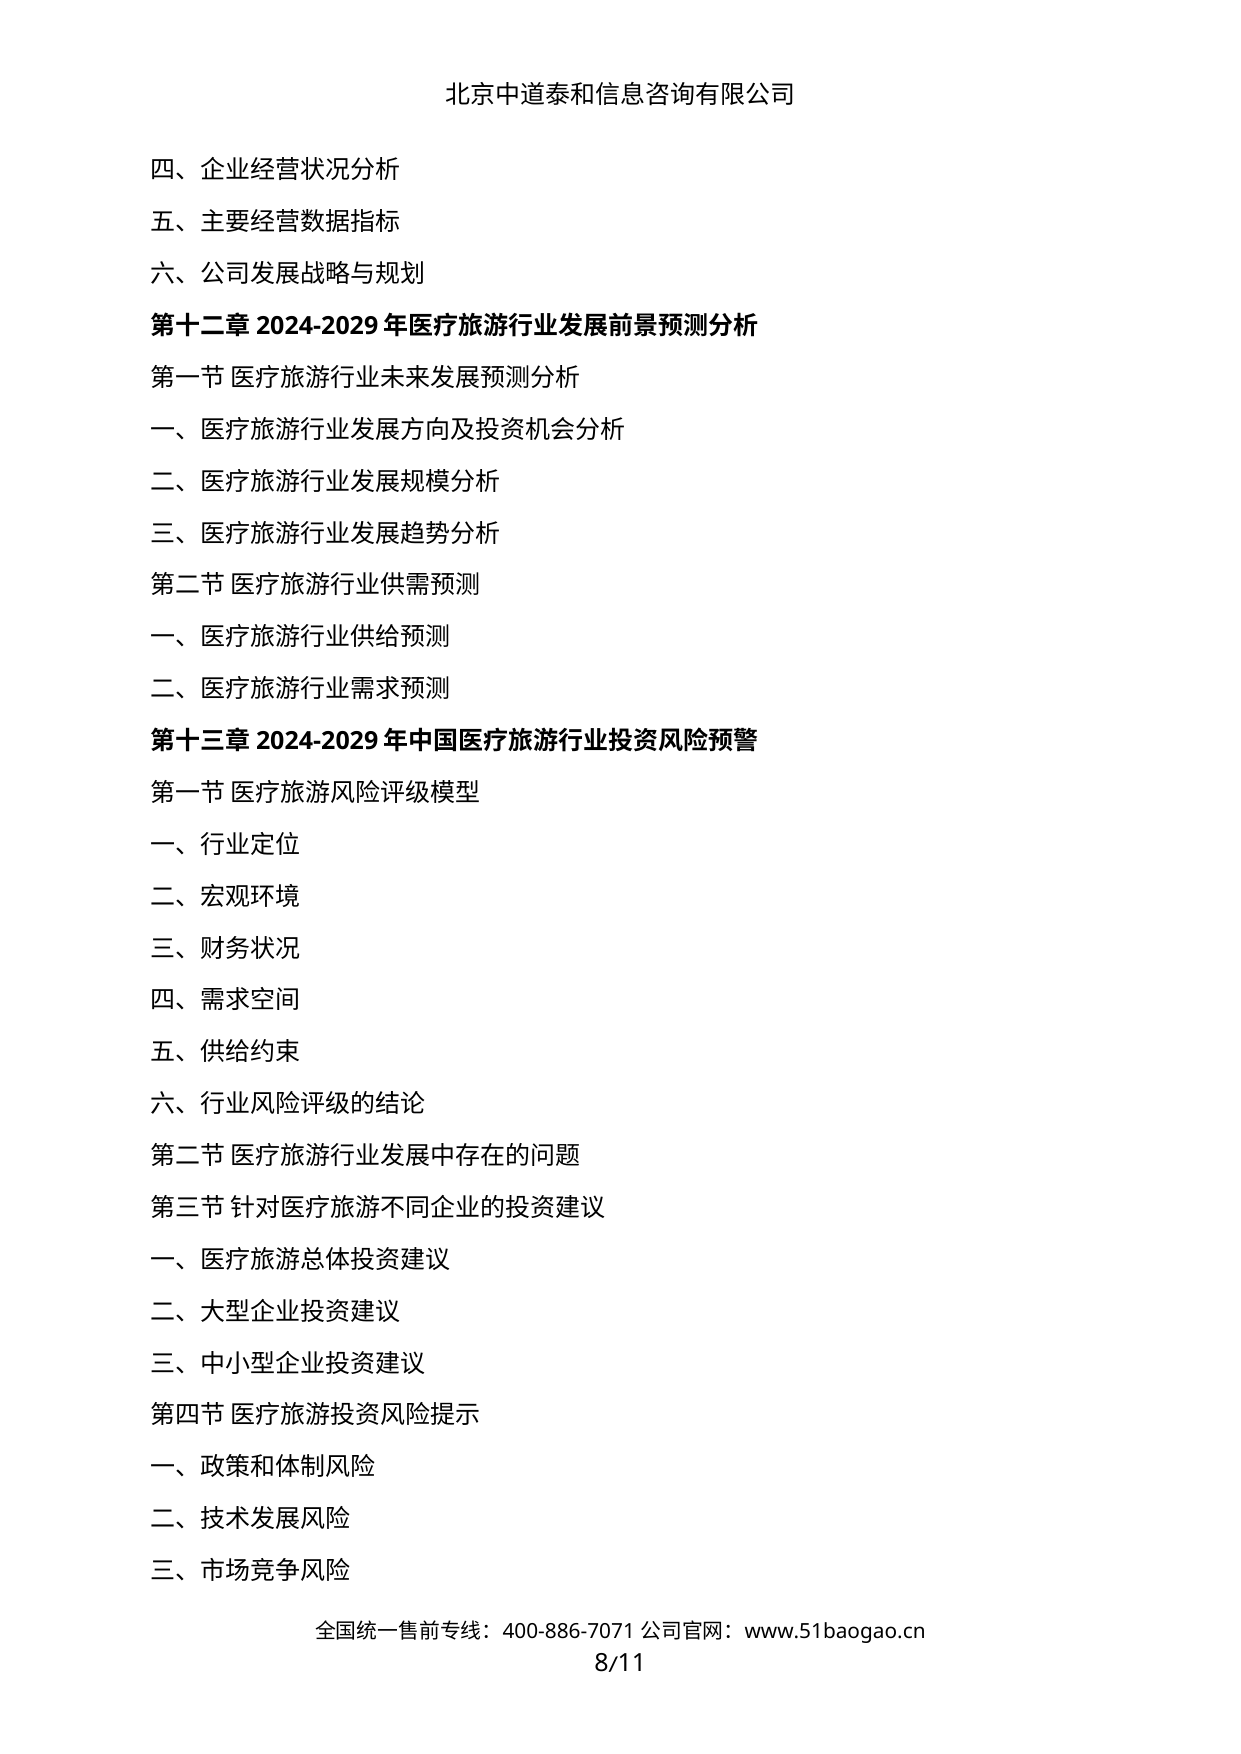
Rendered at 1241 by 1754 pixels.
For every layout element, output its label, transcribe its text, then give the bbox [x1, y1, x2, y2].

text 第十三章 2024-2029年中国医疗旅游行业投资风险预警 [150, 721, 1090, 757]
text 二、宏观环境 [150, 876, 1090, 912]
text 三、市场竞争风险 [150, 1551, 1090, 1587]
text 六、公司发展战略与规划 [150, 254, 1090, 290]
text 第十二章 2024-2029年医疗旅游行业发展前景预测分析 [150, 306, 1090, 342]
text 一、医疗旅游总体投资建议 [150, 1239, 1090, 1276]
text 第一节 医疗旅游行业未来发展预测分析 [150, 357, 1090, 394]
text 二、大型企业投资建议 [150, 1291, 1090, 1327]
text 三、财务状况 [150, 928, 1090, 964]
text 四、需求空间 [150, 980, 1090, 1016]
text 第四节 医疗旅游投资风险提示 [150, 1395, 1090, 1431]
text 第二节 医疗旅游行业供需预测 [150, 565, 1090, 601]
text 五、主要经营数据指标 [150, 202, 1090, 238]
text 四、企业经营状况分析 [150, 150, 1090, 186]
text 一、政策和体制风险 [150, 1447, 1090, 1483]
text 第三节 针对医疗旅游不同企业的投资建议 [150, 1187, 1090, 1224]
text 第二节 医疗旅游行业发展中存在的问题 [150, 1136, 1090, 1172]
text 三、医疗旅游行业发展趋势分析 [150, 513, 1090, 549]
text 三、中小型企业投资建议 [150, 1343, 1090, 1379]
text 第一节 医疗旅游风险评级模型 [150, 772, 1090, 809]
text 五、供给约束 [150, 1032, 1090, 1068]
text 二、医疗旅游行业需求预测 [150, 669, 1090, 705]
text 一、行业定位 [150, 824, 1090, 861]
text 六、行业风险评级的结论 [150, 1084, 1090, 1120]
text 一、医疗旅游行业供给预测 [150, 617, 1090, 653]
text 二、技术发展风险 [150, 1499, 1090, 1535]
text 二、医疗旅游行业发展规模分析 [150, 461, 1090, 497]
text 一、医疗旅游行业发展方向及投资机会分析 [150, 409, 1090, 446]
